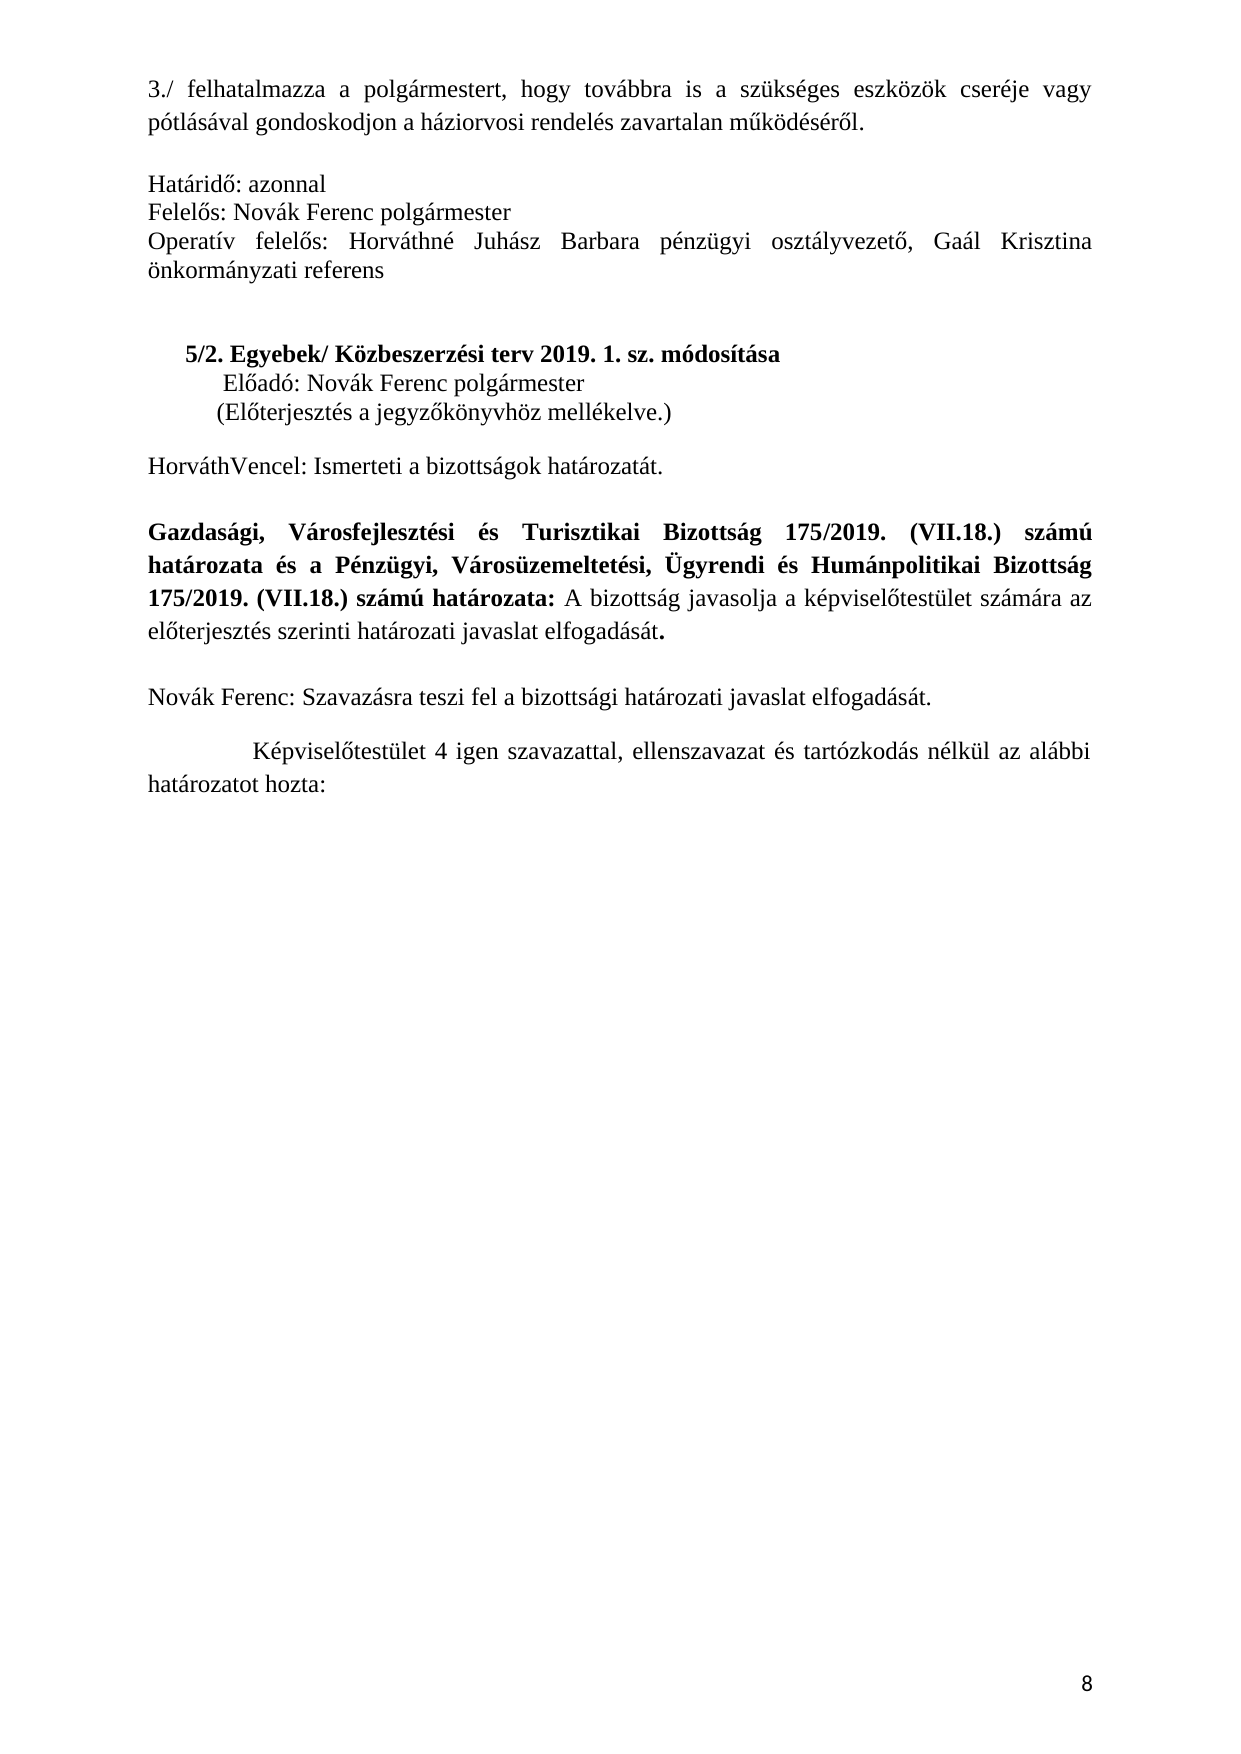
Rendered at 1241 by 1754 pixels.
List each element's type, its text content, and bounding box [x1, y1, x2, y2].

text Operatív felelős: Horváthné Juhász Barbara pénzügyi osztályvezető, Gaál Krisztina önkormányzati referens [148, 226, 1093, 284]
text Felelős: Novák Ferenc polgármester [148, 197, 1093, 226]
text HorváthVencel: Ismerteti a bizottságok határozatát. [148, 451, 1093, 479]
text Gazdasági, Városfejlesztési és Turisztikai Bizottság 175/2019. (VII.18.) számú határozata és a Pénzügyi, Városüzemeltetési, Ügyrendi és Humánpolitikai Bizottság 175/2019. (VII.18.) számú határozata: A bizottság javasolja a képviselőtestület számára az előterjesztés szerinti határozati javaslat elfogadását. [148, 517, 1093, 645]
text 3./ felhatalmazza a polgármestert, hogy továbbra is a szükséges eszközök cseréje vagy pótlásával gondoskodjon a háziorvosi rendelés zavartalan működéséről. [148, 74, 1093, 136]
text Határidő: azonnal [148, 169, 1093, 197]
text Képviselőtestület 4 igen szavazattal, ellenszavazat és tartózkodás nélkül az alábbi határozatot hozta: [148, 736, 1093, 798]
text Novák Ferenc: Szavazásra teszi fel a bizottsági határozati javaslat elfogadását. [148, 682, 1093, 711]
list 5/2. Egyebek/ Közbeszerzési terv 2019. 1. sz. módosítása [185, 339, 1093, 368]
list Előadó: Novák Ferenc polgármester [223, 368, 1093, 397]
list (Előterjesztés a jegyzőkönyvhöz mellékelve.) [148, 397, 1093, 426]
